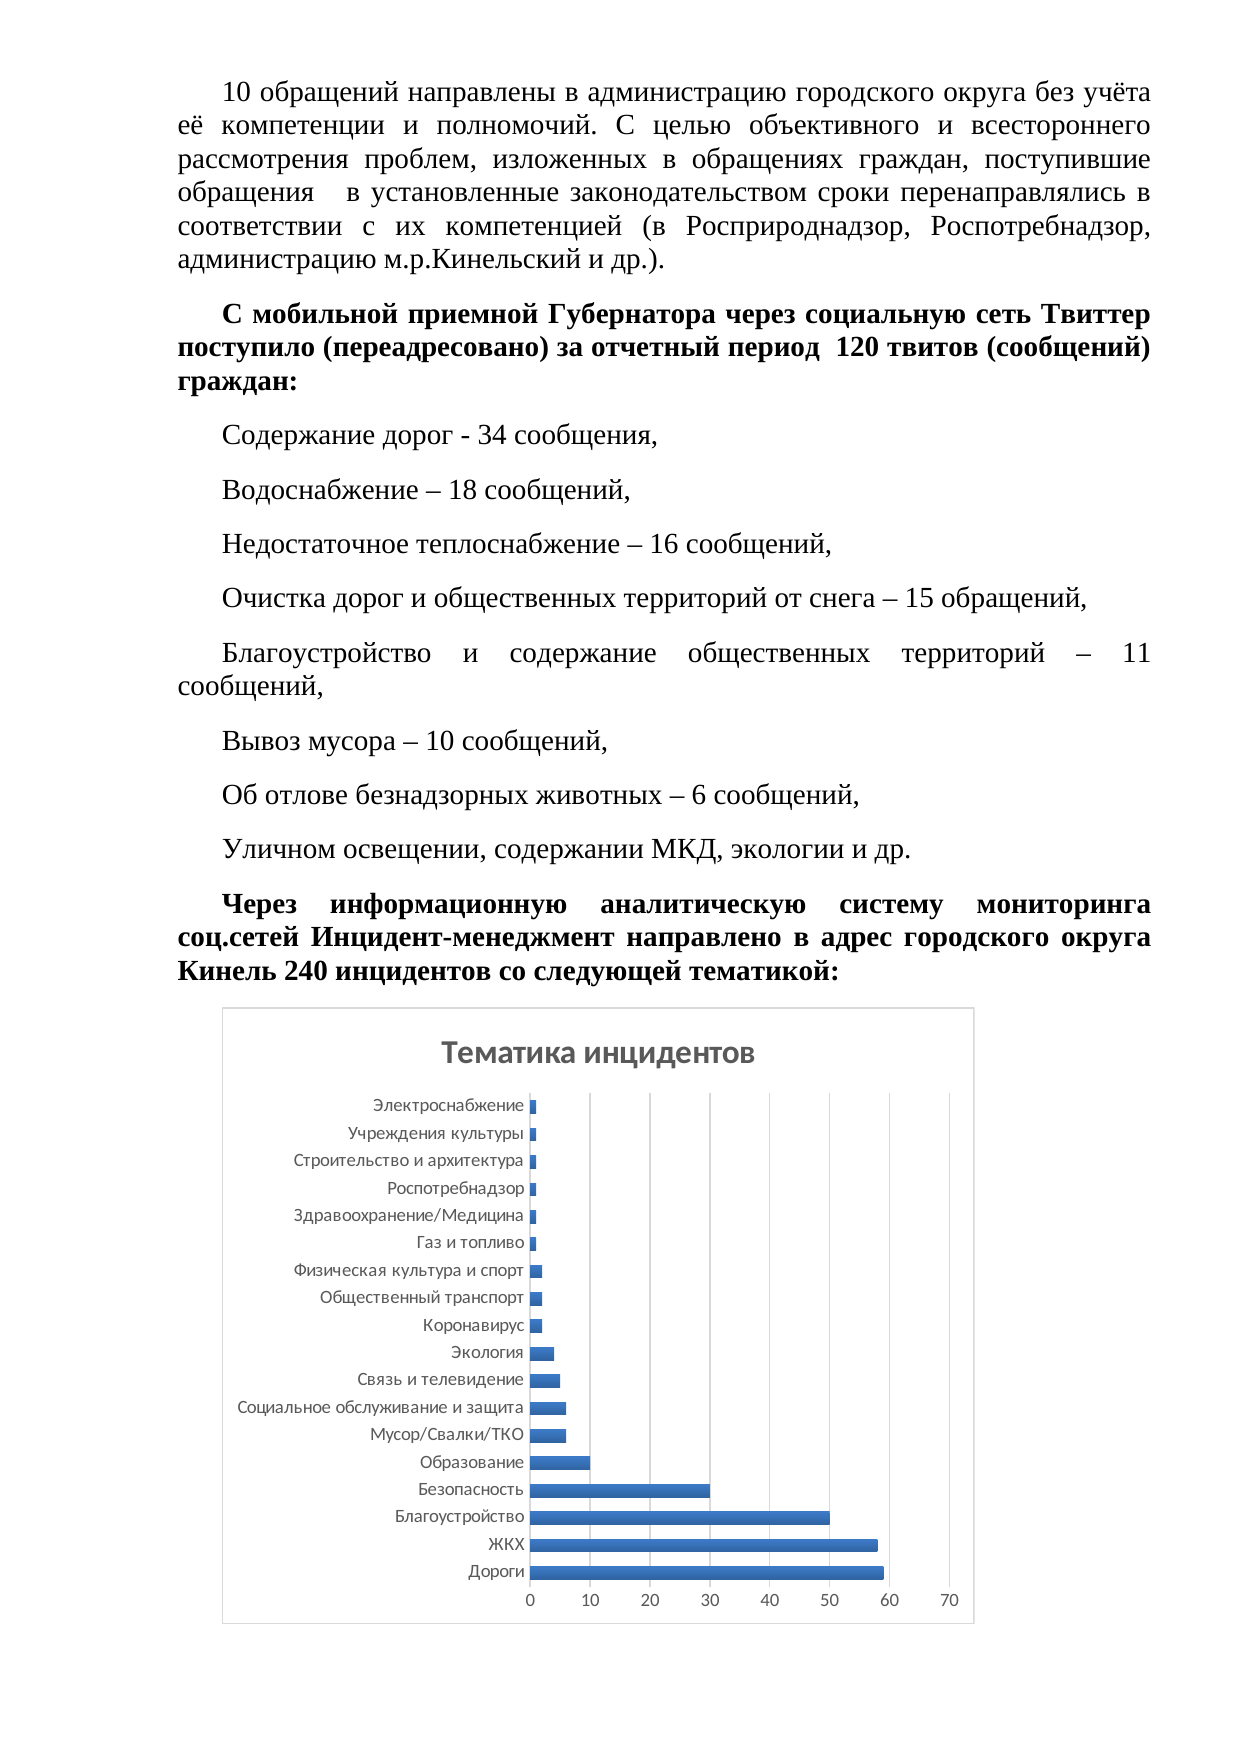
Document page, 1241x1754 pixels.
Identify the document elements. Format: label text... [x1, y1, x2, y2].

text С мобильной приемной Губернатора через социальную сеть Твиттер поступило (переадресовано) за отчетный период 120 твитов (сообщений) граждан: [177, 296, 1152, 397]
text Содержание дорог - 34 сообщения, [177, 417, 1152, 451]
text Вывоз мусора – 10 сообщений, [177, 723, 1152, 756]
text Очистка дорог и общественных территорий от снега – 15 обращений, [177, 581, 1152, 614]
text Недостаточное теплоснабжение – 16 сообщений, [177, 526, 1152, 560]
text Уличном освещении, содержании МКД, экологии и др. [177, 832, 1152, 865]
text Благоустройство и содержание общественных территорий – 11 сообщений, [177, 635, 1152, 702]
text Через информационную аналитическую систему мониторинга соц.сетей Инцидент-менеджмент направлено в адрес городского округа Кинель 240 инцидентов со следующей тематикой: [177, 886, 1152, 987]
text 10 обращений направлены в администрацию городского округа без учёта её компетенции и полномочий. С целью объективного и всестороннего рассмотрения проблем, изложенных в обращениях граждан, поступившие обращения в установленные законодательством сроки перенаправлялись в соответствии с их компетенцией (в Росприроднадзор, Роспотребнадзор, администрацию м.р.Кинельский и др.). [177, 74, 1152, 275]
text Об отлове безнадзорных животных – 6 сообщений, [177, 777, 1152, 811]
text Водоснабжение – 18 сообщений, [177, 472, 1152, 505]
